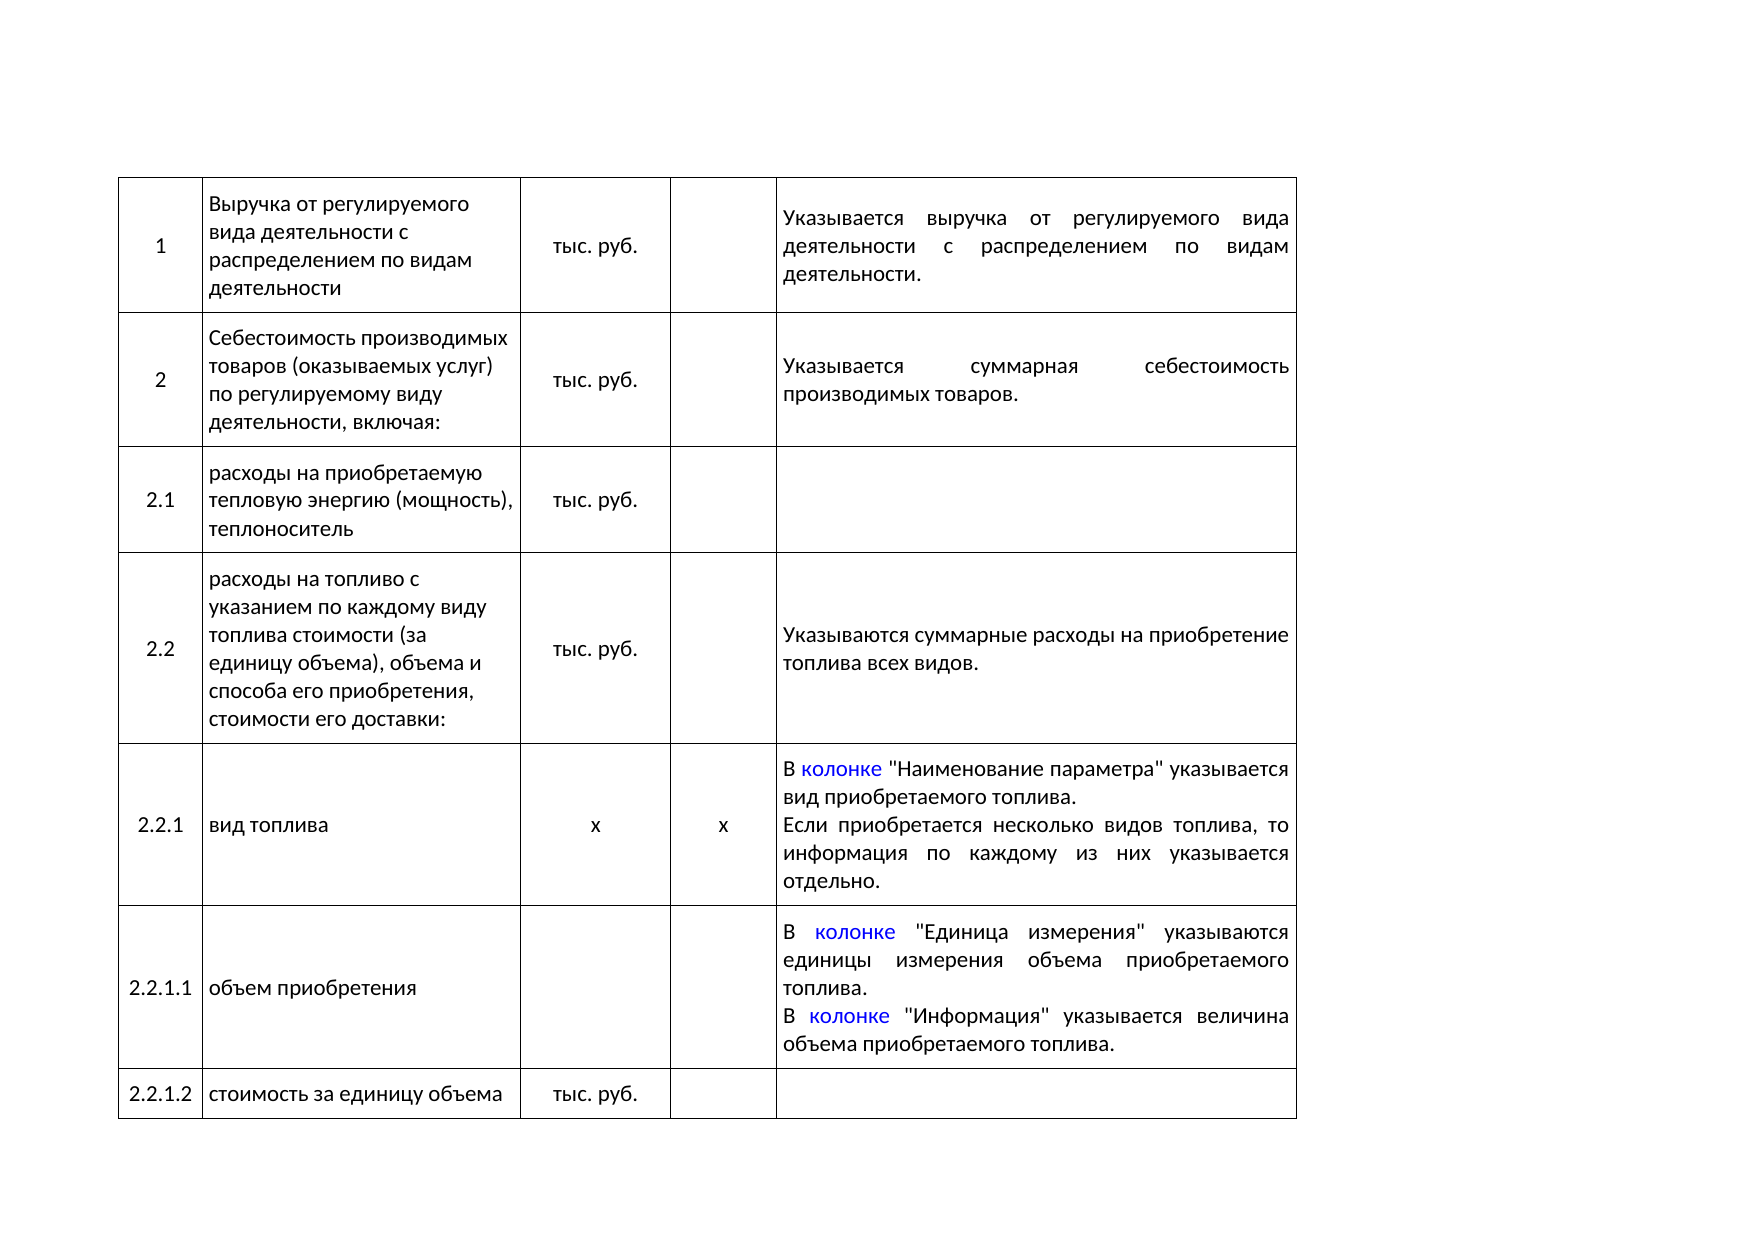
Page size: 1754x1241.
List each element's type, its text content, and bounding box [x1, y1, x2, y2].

table_cell [777, 1069, 1296, 1118]
table_cell 2.2.1 [119, 744, 202, 905]
table_cell [777, 447, 1296, 552]
table_cell стоимость за единицу объема [203, 1069, 520, 1118]
table_cell [521, 906, 670, 1067]
table_cell 2.2.1.2 [119, 1069, 202, 1118]
table_cell 1 [119, 178, 202, 312]
table_cell Себестоимость производимых товаров (оказываемых услуг) по регулируемому виду деятельности, включая: [203, 313, 520, 446]
table_cell [671, 553, 776, 743]
table_cell тыс. руб. [521, 178, 670, 312]
table_cell [671, 178, 776, 312]
table_cell Выручка от регулируемого вида деятельности с распределением по видам деятельности [203, 178, 520, 312]
table_cell [671, 313, 776, 446]
table_cell Указывается выручка от регулируемого вида деятельности с распределением по видам деятельности. [777, 178, 1296, 312]
table_cell тыс. руб. [521, 447, 670, 552]
table_cell расходы на приобретаемую тепловую энергию (мощность), теплоноситель [203, 447, 520, 552]
table_cell Указывается суммарная себестоимость производимых товаров. [777, 313, 1296, 446]
table_cell [671, 447, 776, 552]
table_cell вид топлива [203, 744, 520, 905]
table_cell тыс. руб. [521, 1069, 670, 1118]
table_cell 2.2.1.1 [119, 906, 202, 1067]
table_cell В колонке "Наименование параметра" указывается вид приобретаемого топлива. Если приобретается несколько видов топлива, то информация по каждому из них указывается отдельно. [777, 744, 1296, 905]
table_cell x [521, 744, 670, 905]
table_cell тыс. руб. [521, 553, 670, 743]
table_cell [671, 906, 776, 1067]
table_cell объем приобретения [203, 906, 520, 1067]
table_cell [671, 1069, 776, 1118]
table_cell x [671, 744, 776, 905]
table_cell 2.2 [119, 553, 202, 743]
table_cell В колонке "Единица измерения" указываются единицы измерения объема приобретаемого топлива. В колонке "Информация" указывается величина объема приобретаемого топлива. [777, 906, 1296, 1067]
table_cell тыс. руб. [521, 313, 670, 446]
table_cell расходы на топливо с указанием по каждому виду топлива стоимости (за единицу объема), объема и способа его приобретения, стоимости его доставки: [203, 553, 520, 743]
table_cell 2 [119, 313, 202, 446]
table_cell Указываются суммарные расходы на приобретение топлива всех видов. [777, 553, 1296, 743]
table_cell 2.1 [119, 447, 202, 552]
